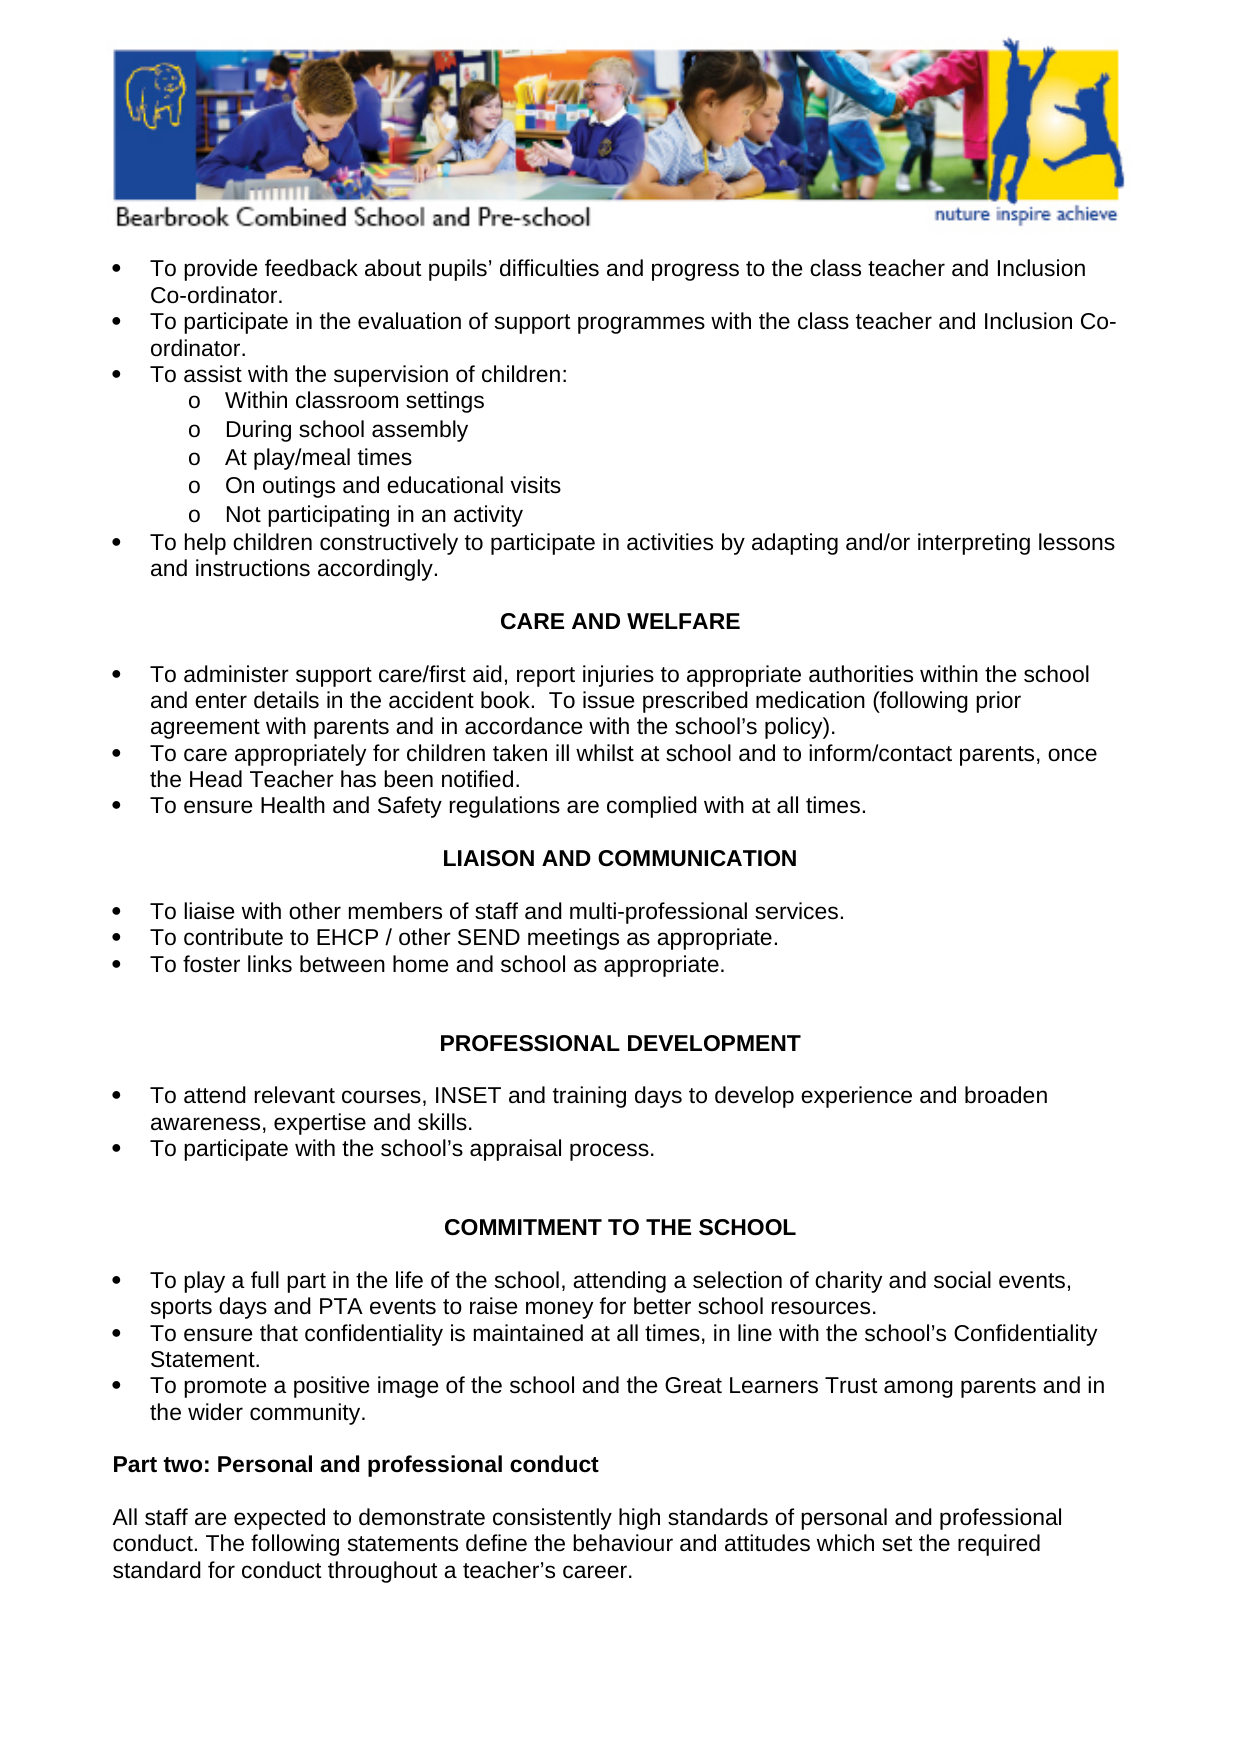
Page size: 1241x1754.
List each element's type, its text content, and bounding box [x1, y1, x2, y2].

text PROFESSIONAL DEVELOPMENT [112, 1029, 1128, 1056]
text COMMITMENT TO THE SCHOOL [112, 1214, 1128, 1240]
list To promote a positive image of the school and the Great Learners Trust among parents and in the wider community. [112, 1372, 1128, 1425]
list To care appropriately for children taken ill whilst at school and to inform/contact parents, once the Head Teacher has been notified. [112, 740, 1128, 792]
list Not participating in an activity [187, 501, 1128, 529]
list To help children constructively to participate in activities by adapting and/or interpreting lessons and instructions accordingly. [112, 529, 1128, 582]
list To assist with the supervision of children: [112, 361, 1128, 387]
text Part two: Personal and professional conduct [112, 1451, 1128, 1478]
list To foster links between home and school as appropriate. [112, 951, 1128, 977]
list To ensure Health and Safety regulations are complied with at all times. [112, 792, 1128, 819]
picture [106, 33, 1132, 242]
list To liaise with other members of staff and multi-professional services. [112, 898, 1128, 924]
list To attend relevant courses, INSET and training days to develop experience and broaden awareness, expertise and skills. [112, 1082, 1128, 1135]
text LIAISON AND COMMUNICATION [112, 845, 1128, 871]
list During school assembly [187, 416, 1128, 444]
text CARE AND WELFARE [112, 608, 1128, 634]
list On outings and educational visits [187, 472, 1128, 501]
list To administer support care/first aid, report injuries to appropriate authorities within the school and enter details in the accident book. To issue prescribed medication (following prior agreement with parents and in accordance with the school’s policy). [112, 661, 1128, 740]
list To provide feedback about pupils’ difficulties and progress to the class teacher and Inclusion Co-ordinator. [112, 255, 1128, 308]
list To participate with the school’s appraisal process. [112, 1135, 1128, 1161]
list Within classroom settings [187, 387, 1128, 416]
list To participate in the evaluation of support programmes with the class teacher and Inclusion Co-ordinator. [112, 308, 1128, 361]
list To ensure that confidentiality is maintained at all times, in line with the school’s Confidentiality Statement. [112, 1319, 1128, 1372]
list To contribute to EHCP / other SEND meetings as appropriate. [112, 924, 1128, 951]
text All staff are expected to demonstrate consistently high standards of personal and professional conduct. The following statements define the behaviour and attitudes which set the required standard for conduct throughout a teacher’s career. [112, 1504, 1128, 1583]
list At play/meal times [187, 444, 1128, 472]
list To play a full part in the life of the school, attending a selection of charity and social events, sports days and PTA events to raise money for better school resources. [112, 1267, 1128, 1319]
